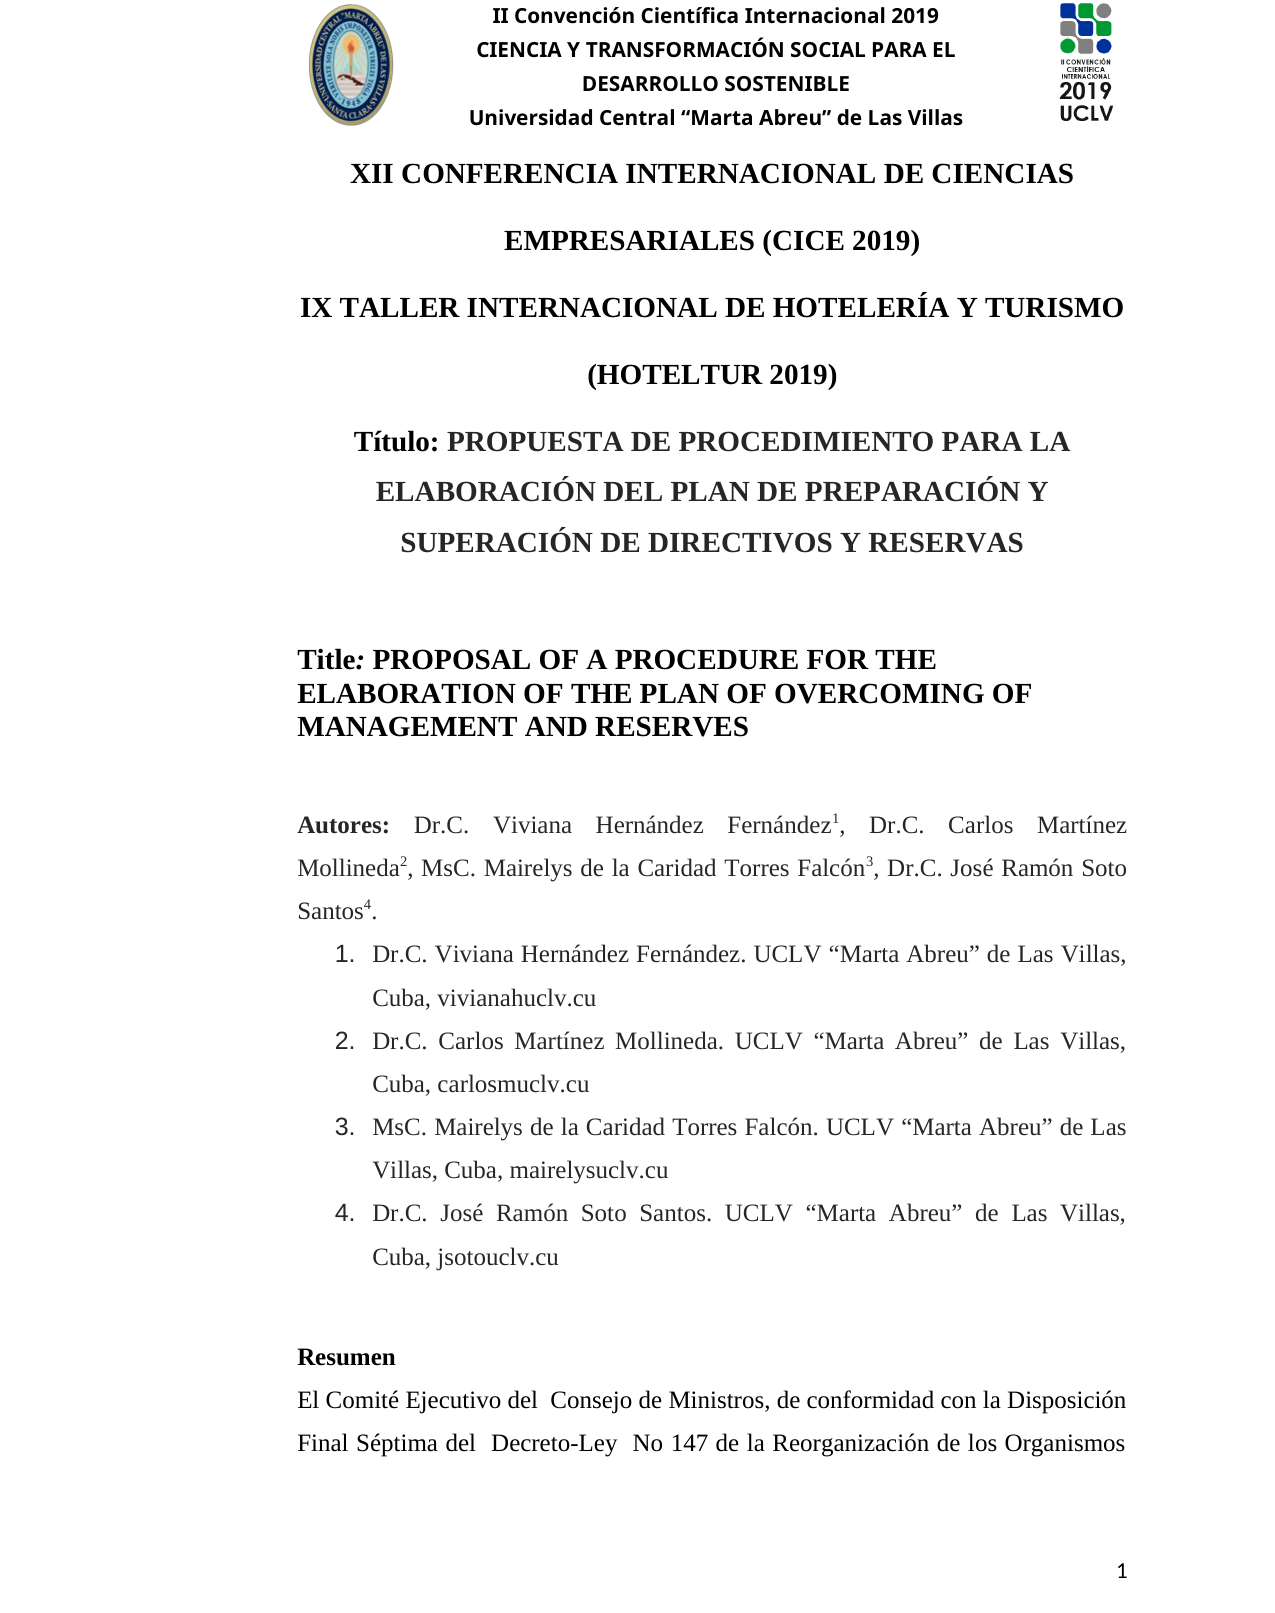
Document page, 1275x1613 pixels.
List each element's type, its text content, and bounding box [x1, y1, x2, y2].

picture [1057, 1, 1116, 124]
text Autores: Dr.C. Viviana Hernández Fernández1, Dr.C. Carlos Martínez Mollineda2, MsC. Mairelys de la Caridad Torres Falcón3, Dr.C. José Ramón Soto Santos4. [297, 810, 1127, 925]
list Dr.C. José Ramón Soto Santos. UCLV “Marta Abreu” de Las Villas, Cuba, jsotouclv.cu [334, 1198, 1127, 1270]
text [297, 1385, 1127, 1457]
text Resumen [297, 1342, 1127, 1371]
list Dr.C. Carlos Martínez Mollineda. UCLV “Marta Abreu” de Las Villas, Cuba, carlosmuclv.cu [334, 1026, 1127, 1098]
text XII CONFERENCIA INTERNACIONAL DE CIENCIAS EMPRESARIALES (CICE 2019) [297, 156, 1127, 257]
text Título: PROPUESTA DE PROCEDIMIENTO PARA LA ELABORACIÓN DEL PLAN DE PREPARACIÓN Y SUPERACIÓN DE DIRECTIVOS Y RESERVAS [297, 424, 1127, 558]
list MsC. Mairelys de la Caridad Torres Falcón. UCLV “Marta Abreu” de Las Villas, Cuba, mairelysuclv.cu [334, 1112, 1127, 1184]
text IX TALLER INTERNACIONAL DE HOTELERÍA Y TURISMO [297, 290, 1127, 324]
picture [308, 3, 394, 127]
text (HOTELTUR 2019) [297, 357, 1127, 391]
list Dr.C. Viviana Hernández Fernández. UCLV “Marta Abreu” de Las Villas, Cuba, vivianahuclv.cu [334, 939, 1127, 1011]
text Title: PROPOSAL OF A PROCEDURE FOR THE ELABORATION OF THE PLAN OF OVERCOMING OF MANAGEMENT AND RESERVES [297, 642, 1127, 743]
